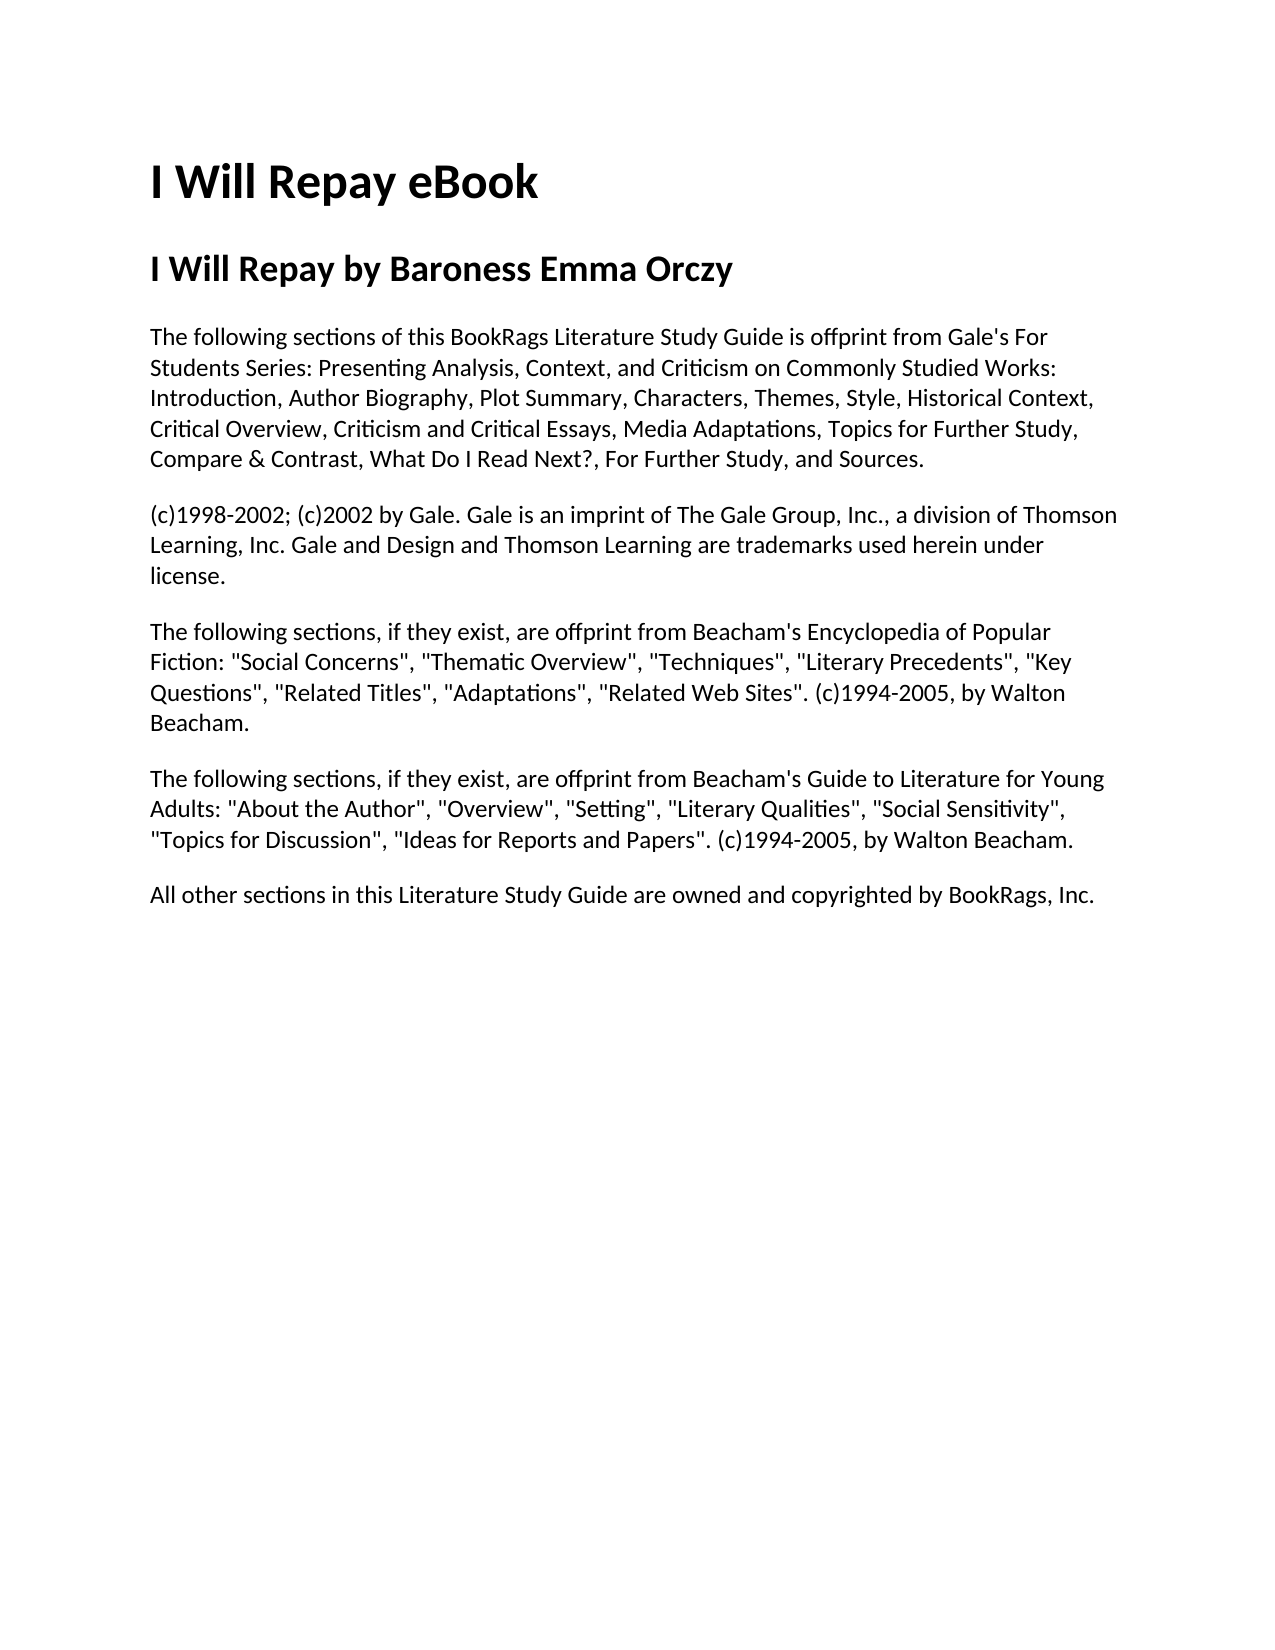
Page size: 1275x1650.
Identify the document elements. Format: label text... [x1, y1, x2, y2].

text I Will Repay by Baroness Emma Orczy [150, 244, 1125, 290]
text The following sections, if they exist, are offprint from Beacham's Guide to Literature for Young Adults: "About the Author", "Overview", "Setting", "Literary Qualities", "Social Sensitivity", "Topics for Discussion", "Ideas for Reports and Papers". (c)1994-2005, by Walton Beacham. [150, 763, 1125, 854]
text All other sections in this Literature Study Guide are owned and copyrighted by BookRags, Inc. [150, 879, 1125, 910]
text I Will Repay eBook [150, 150, 1125, 211]
text (c)1998-2002; (c)2002 by Gale. Gale is an imprint of The Gale Group, Inc., a division of Thomson Learning, Inc. Gale and Design and Thomson Learning are trademarks used herein under license. [150, 499, 1125, 591]
text The following sections of this BookRags Literature Study Guide is offprint from Gale's For Students Series: Presenting Analysis, Context, and Criticism on Commonly Studied Works: Introduction, Author Biography, Plot Summary, Characters, Themes, Style, Historical Context, Critical Overview, Criticism and Critical Essays, Media Adaptations, Topics for Further Study, Compare & Contrast, What Do I Read Next?, For Further Study, and Sources. [150, 322, 1125, 474]
text The following sections, if they exist, are offprint from Beacham's Encyclopedia of Popular Fiction: "Social Concerns", "Thematic Overview", "Techniques", "Literary Precedents", "Key Questions", "Related Titles", "Adaptations", "Related Web Sites". (c)1994-2005, by Walton Beacham. [150, 616, 1125, 738]
